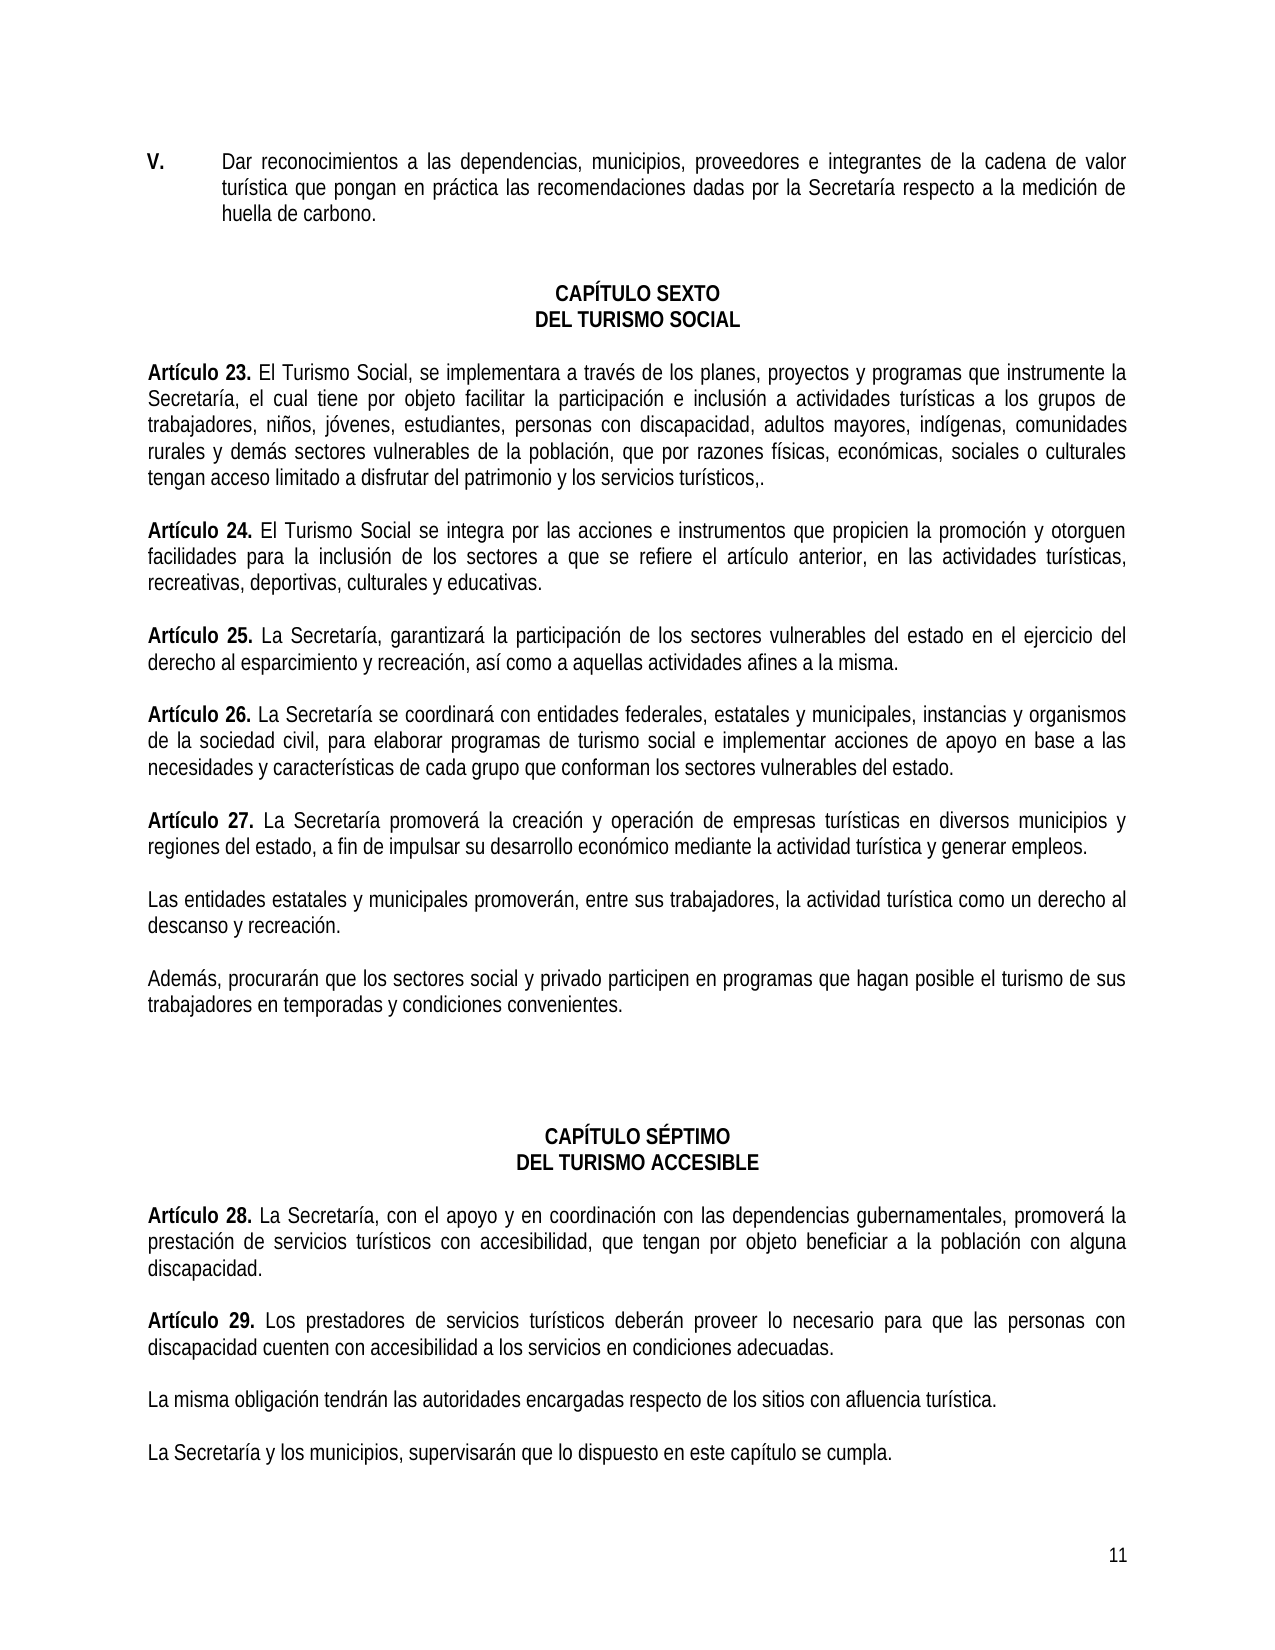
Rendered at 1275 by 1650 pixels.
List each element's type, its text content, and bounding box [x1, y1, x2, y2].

text CAPÍTULO SÉPTIMO [148, 1123, 1127, 1149]
text Artículo 29. Los prestadores de servicios turísticos deberán proveer lo necesario para que las personas con discapacidad cuenten con accesibilidad a los servicios en condiciones adecuadas. [148, 1307, 1127, 1360]
text Además, procurarán que los sectores social y privado participen en programas que hagan posible el turismo de sus trabajadores en temporadas y condiciones convenientes. [148, 965, 1127, 1017]
text Artículo 26. La Secretaría se coordinará con entidades federales, estatales y municipales, instancias y organismos de la sociedad civil, para elaborar programas de turismo social e implementar acciones de apoyo en base a las necesidades y características de cada grupo que conforman los sectores vulnerables del estado. [148, 701, 1127, 780]
text La misma obligación tendrán las autoridades encargadas respecto de los sitios con afluencia turística. [148, 1386, 1127, 1413]
text DEL TURISMO SOCIAL [148, 306, 1127, 332]
text DEL TURISMO ACCESIBLE [148, 1149, 1127, 1176]
text Artículo 24. El Turismo Social se integra por las acciones e instrumentos que propicien la promoción y otorguen facilidades para la inclusión de los sectores a que se refiere el artículo anterior, en las actividades turísticas, recreativas, deportivas, culturales y educativas. [148, 517, 1127, 596]
text Artículo 25. La Secretaría, garantizará la participación de los sectores vulnerables del estado en el ejercicio del derecho al esparcimiento y recreación, así como a aquellas actividades afines a la misma. [148, 622, 1127, 675]
text La Secretaría y los municipios, supervisarán que lo dispuesto en este capítulo se cumpla. [148, 1439, 1127, 1465]
list Dar reconocimientos a las dependencias, municipios, proveedores e integrantes de la cadena de valor turística que pongan en práctica las recomendaciones dadas por la Secretaría respecto a la medición de huella de carbono. [147, 148, 1127, 227]
text Las entidades estatales y municipales promoverán, entre sus trabajadores, la actividad turística como un derecho al descanso y recreación. [148, 886, 1127, 938]
text Artículo 23. El Turismo Social, se implementara a través de los planes, proyectos y programas que instrumente la Secretaría, el cual tiene por objeto facilitar la participación e inclusión a actividades turísticas a los grupos de trabajadores, niños, jóvenes, estudiantes, personas con discapacidad, adultos mayores, indígenas, comunidades rurales y demás sectores vulnerables de la población, que por razones físicas, económicas, sociales o culturales tengan acceso limitado a disfrutar del patrimonio y los servicios turísticos,. [148, 358, 1127, 490]
text Artículo 28. La Secretaría, con el apoyo y en coordinación con las dependencias gubernamentales, promoverá la prestación de servicios turísticos con accesibilidad, que tengan por objeto beneficiar a la población con alguna discapacidad. [148, 1202, 1127, 1281]
text Artículo 27. La Secretaría promoverá la creación y operación de empresas turísticas en diversos municipios y regiones del estado, a fin de impulsar su desarrollo económico mediante la actividad turística y generar empleos. [148, 807, 1127, 859]
text CAPÍTULO SEXTO [148, 279, 1127, 306]
